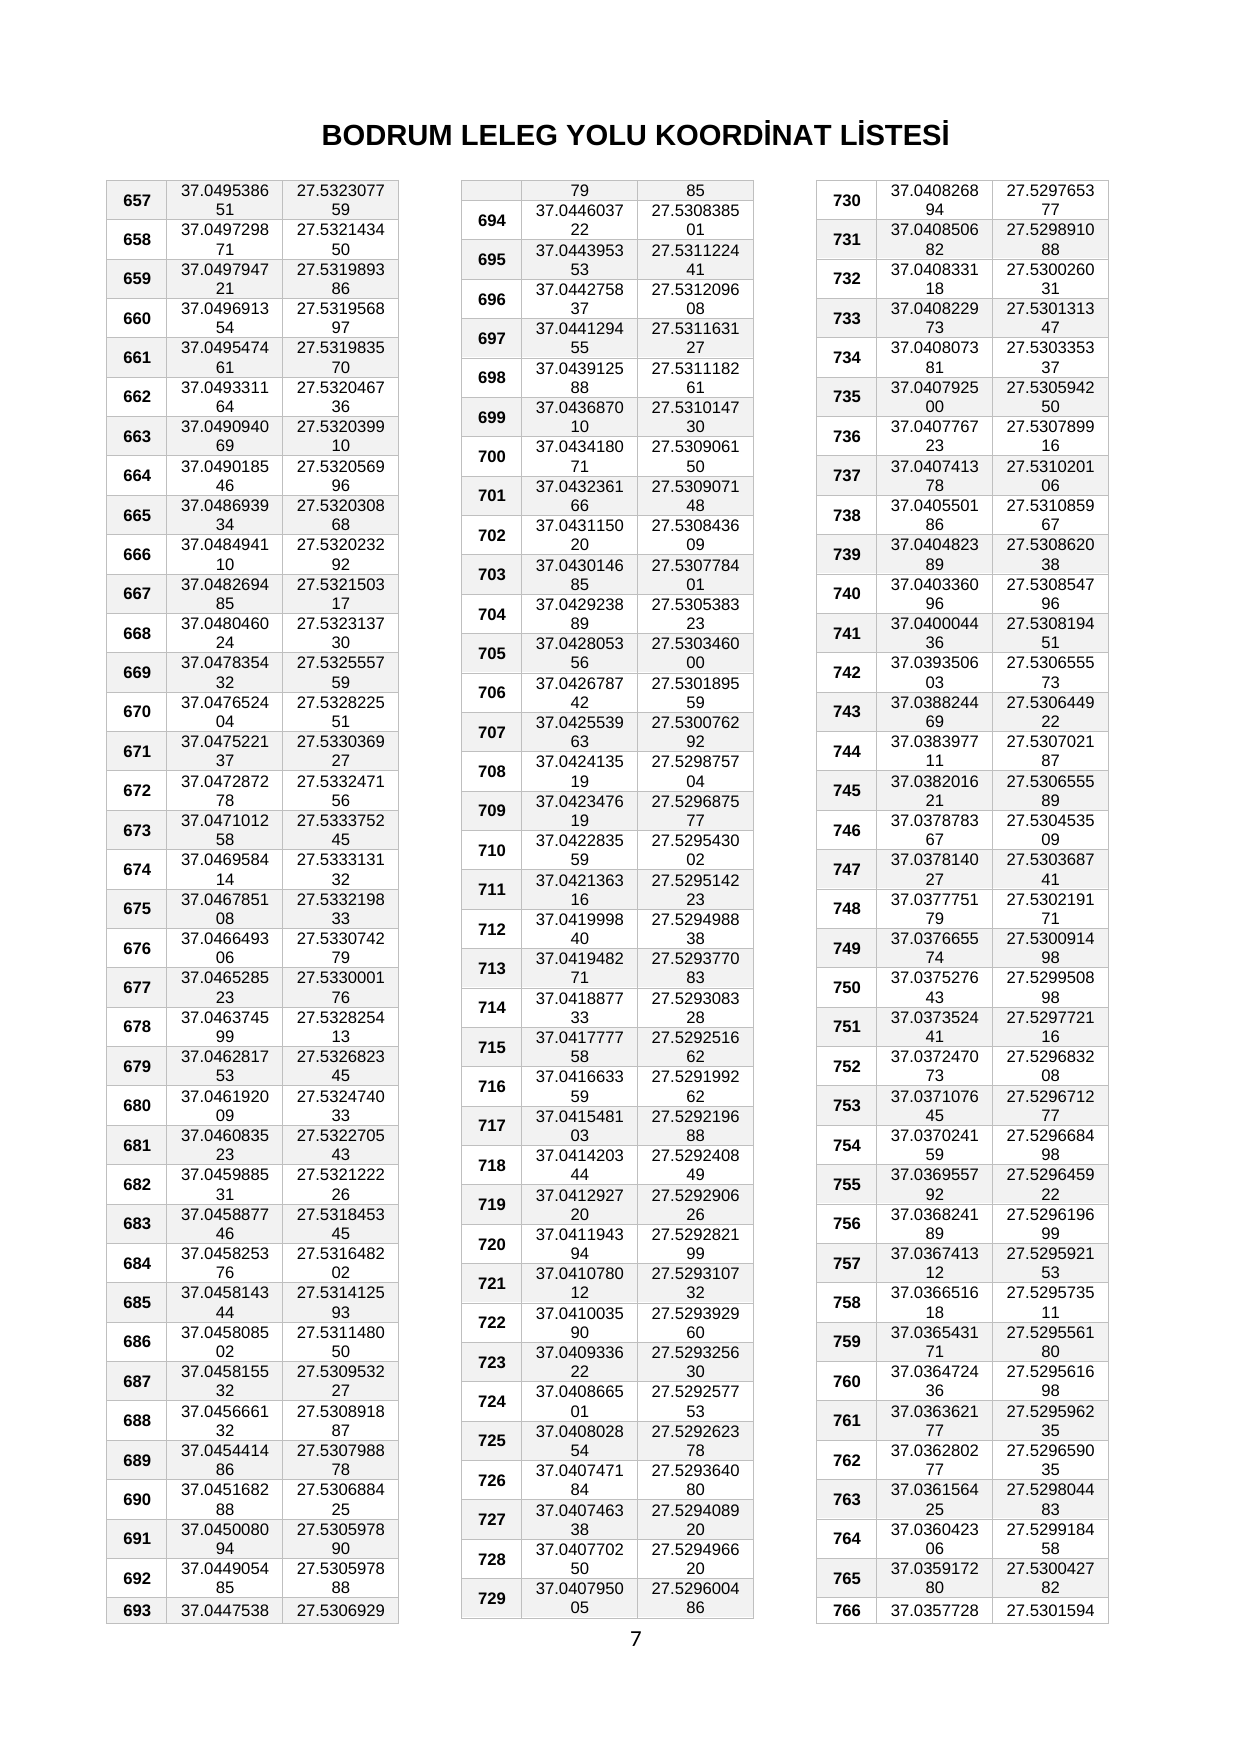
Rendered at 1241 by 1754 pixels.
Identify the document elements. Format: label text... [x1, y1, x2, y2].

table_cell 37.042413519 [522, 752, 637, 791]
table_cell 659 [107, 260, 166, 298]
table_cell 27.529772116 [993, 1008, 1108, 1046]
table_cell 37.037665574 [877, 929, 992, 967]
table_cell 683 [107, 1205, 166, 1243]
table_cell 729 [462, 1579, 521, 1617]
table_cell 27.530862038 [993, 535, 1108, 573]
table_cell 37.037247073 [877, 1047, 992, 1085]
table_cell 27.529325630 [638, 1343, 753, 1381]
table_cell 27.530953227 [283, 1362, 398, 1400]
table_cell 37.036824189 [877, 1205, 992, 1243]
table_cell 27.529257753 [638, 1382, 753, 1421]
table_cell 37.036543171 [877, 1323, 992, 1361]
table_cell 657 [107, 181, 166, 219]
table_cell 728 [462, 1540, 521, 1578]
table_cell 27.529290626 [638, 1185, 753, 1224]
table_cell 37.047522137 [167, 732, 282, 770]
table_cell 27.531163127 [638, 319, 753, 357]
table_cell 27.529262378 [638, 1422, 753, 1460]
table_cell 27.531148050 [283, 1323, 398, 1361]
table_cell 719 [462, 1185, 521, 1224]
table_cell 27.530597888 [283, 1559, 398, 1597]
table_cell 37.045168288 [167, 1480, 282, 1518]
table_cell 27.530789916 [993, 417, 1108, 455]
table_cell 37.046785108 [167, 890, 282, 928]
table_cell 27.530891887 [283, 1401, 398, 1440]
table_cell 37.040933622 [522, 1343, 637, 1381]
table_cell 37.042136316 [522, 870, 637, 909]
table_cell 27.532822551 [283, 693, 398, 731]
table_cell 27.530688425 [283, 1480, 398, 1518]
table_cell 764 [817, 1520, 876, 1558]
table_cell 759 [817, 1323, 876, 1361]
table_cell 27.529645922 [993, 1165, 1108, 1203]
table_cell 739 [817, 535, 876, 573]
table_cell 27.530843609 [638, 516, 753, 554]
table_cell 665 [107, 496, 166, 534]
table_cell 37.040776723 [877, 417, 992, 455]
table_cell 704 [462, 595, 521, 633]
table_cell 688 [107, 1401, 166, 1440]
table_cell 37.037878367 [877, 811, 992, 849]
table_cell 37.043687010 [522, 398, 637, 436]
table_cell 27.530594250 [993, 378, 1108, 416]
table_cell 37.049538651 [167, 181, 282, 219]
table_cell 27.531118261 [638, 359, 753, 397]
table_cell 37.041948271 [522, 949, 637, 987]
table_cell 27.530076292 [638, 713, 753, 751]
table_cell 37.044275837 [522, 280, 637, 318]
table_cell 27.532555759 [283, 653, 398, 692]
table_cell 671 [107, 732, 166, 770]
table_cell 27.529573511 [993, 1283, 1108, 1322]
table_cell 37.041777758 [522, 1028, 637, 1066]
table_cell 27.531845345 [283, 1205, 398, 1243]
table_cell 37.041292720 [522, 1185, 637, 1224]
table_cell 690 [107, 1480, 166, 1518]
table_cell 686 [107, 1323, 166, 1361]
table_cell 27.529498838 [638, 910, 753, 948]
table_cell 753 [817, 1086, 876, 1125]
table_cell 37.041663359 [522, 1067, 637, 1106]
table_cell 37.037352441 [877, 1008, 992, 1046]
table_cell 37.040795005 [522, 1579, 637, 1617]
table_cell 37.040866501 [522, 1382, 637, 1421]
table_cell 722 [462, 1304, 521, 1342]
table_cell 27.532307759 [283, 181, 398, 219]
table_cell 700 [462, 437, 521, 476]
table_cell 37.044753879 [167, 1598, 282, 1623]
table_cell 755 [817, 1165, 876, 1203]
table_cell 669 [107, 653, 166, 692]
table_cell 27.529592153 [993, 1244, 1108, 1282]
table_cell 37.042553963 [522, 713, 637, 751]
table_cell 749 [817, 929, 876, 967]
table_cell 37.044905485 [167, 1559, 282, 1597]
table_cell 662 [107, 378, 166, 416]
table_cell 27.530798878 [283, 1441, 398, 1479]
table_cell 733 [817, 299, 876, 337]
table_cell 758 [817, 1283, 876, 1322]
table_cell 695 [462, 240, 521, 279]
table_cell 706 [462, 674, 521, 712]
table_cell 37.040826894 [877, 181, 992, 219]
table_cell 27.532313730 [283, 614, 398, 652]
table_cell 37.049018546 [167, 456, 282, 495]
table_cell 27.529600486 [638, 1579, 753, 1617]
table_cell 27.530644922 [993, 693, 1108, 731]
table_cell 726 [462, 1461, 521, 1499]
table_cell 27.530702187 [993, 732, 1108, 770]
table_cell 37.045815532 [167, 1362, 282, 1400]
table_cell 734 [817, 338, 876, 377]
table_cell 27.530906150 [638, 437, 753, 476]
table_cell 27.530453509 [993, 811, 1108, 849]
table_cell 761 [817, 1401, 876, 1440]
table_cell 37.040792500 [877, 378, 992, 416]
table_cell 27.532682345 [283, 1047, 398, 1085]
table_cell 27.532046736 [283, 378, 398, 416]
table_cell 760 [817, 1362, 876, 1400]
table_cell 37.036472436 [877, 1362, 992, 1400]
table_cell 27.530778401 [638, 555, 753, 594]
table_cell 674 [107, 850, 166, 888]
table_cell 37.037527643 [877, 968, 992, 1007]
table_cell 27.531989386 [283, 260, 398, 298]
table_cell 27.533375245 [283, 811, 398, 849]
table_cell 27.529765377 [993, 181, 1108, 219]
table_cell 698 [462, 359, 521, 397]
table_cell 668 [107, 614, 166, 652]
table_cell 27.529377083 [638, 949, 753, 987]
table_cell 27.529804483 [993, 1480, 1108, 1518]
table_cell 736 [817, 417, 876, 455]
table_cell 27.529496620 [638, 1540, 753, 1578]
table_cell 37.048269485 [167, 575, 282, 613]
table_cell 27.530538323 [638, 595, 753, 633]
table_cell 27.531020106 [993, 456, 1108, 495]
table_cell 693 [107, 1598, 166, 1623]
table_cell 37.044753879 [522, 181, 637, 200]
table_cell 37.036042306 [877, 1520, 992, 1558]
table_cell 37.040004436 [877, 614, 992, 652]
table_cell 730 [817, 181, 876, 219]
table_cell 705 [462, 634, 521, 672]
table_cell 27.530219171 [993, 890, 1108, 928]
table_cell 27.529918458 [993, 1520, 1108, 1558]
table_cell 37.049331164 [167, 378, 282, 416]
table_cell 684 [107, 1244, 166, 1282]
table_cell 27.529561698 [993, 1362, 1108, 1400]
table_cell 746 [817, 811, 876, 849]
table_cell 27.532143450 [283, 220, 398, 258]
table_cell 723 [462, 1343, 521, 1381]
table_cell 37.047287278 [167, 771, 282, 810]
table_cell 37.035772863 [877, 1598, 992, 1623]
table_cell 27.531983570 [283, 338, 398, 377]
table_cell 677 [107, 968, 166, 1007]
table_cell 37.038397711 [877, 732, 992, 770]
table_cell 27.530692985 [283, 1598, 398, 1623]
table_cell 694 [462, 201, 521, 239]
table_cell 37.040336096 [877, 575, 992, 613]
table_cell 27.531122441 [638, 240, 753, 279]
table_cell 712 [462, 910, 521, 948]
table_cell 37.046374599 [167, 1008, 282, 1046]
table_cell 37.041194394 [522, 1225, 637, 1263]
table_cell 37.037775179 [877, 890, 992, 928]
table_cell 27.529199262 [638, 1067, 753, 1106]
table_cell 37.047101258 [167, 811, 282, 849]
table_cell 27.532122226 [283, 1165, 398, 1203]
table_cell 37.037024159 [877, 1126, 992, 1164]
table_cell 27.530819451 [993, 614, 1108, 652]
table_cell 666 [107, 535, 166, 573]
table_cell 37.035917280 [877, 1559, 992, 1597]
table_cell 708 [462, 752, 521, 791]
table_cell 37.041999840 [522, 910, 637, 948]
table_cell 679 [107, 1047, 166, 1085]
table_cell 37.048693934 [167, 496, 282, 534]
table_cell 715 [462, 1028, 521, 1066]
table_cell 27.532030868 [283, 496, 398, 534]
table_cell 27.530854796 [993, 575, 1108, 613]
table_cell 716 [462, 1067, 521, 1106]
table_cell 676 [107, 929, 166, 967]
table_cell 37.044603722 [522, 201, 637, 239]
table_cell 689 [107, 1441, 166, 1479]
table_cell 27.530597890 [283, 1520, 398, 1558]
table_cell 697 [462, 319, 521, 357]
table_cell 27.529619699 [993, 1205, 1108, 1243]
table_cell 27.529950898 [993, 968, 1108, 1007]
table_cell 752 [817, 1047, 876, 1085]
table_cell 37.042678742 [522, 674, 637, 712]
table_cell 687 [107, 1362, 166, 1400]
table_cell 707 [462, 713, 521, 751]
table_cell 27.529408920 [638, 1500, 753, 1539]
table_cell 724 [462, 1382, 521, 1421]
table_cell 727 [462, 1500, 521, 1539]
table_cell 37.040833118 [877, 260, 992, 298]
table_cell 37.041078012 [522, 1264, 637, 1302]
table_cell 27.530692985 [638, 181, 753, 200]
table_cell 711 [462, 870, 521, 909]
table_cell 670 [107, 693, 166, 731]
table_cell 27.529282199 [638, 1225, 753, 1263]
table_cell 37.036280277 [877, 1441, 992, 1479]
table_cell 763 [817, 1480, 876, 1518]
table_cell 27.533074279 [283, 929, 398, 967]
table_cell 27.529514223 [638, 870, 753, 909]
table_cell 673 [107, 811, 166, 849]
table_cell 27.529392960 [638, 1304, 753, 1342]
table_cell 37.041548103 [522, 1107, 637, 1145]
table_cell 37.043115020 [522, 516, 637, 554]
table_cell 27.531014730 [638, 398, 753, 436]
table_cell 27.533313132 [283, 850, 398, 888]
table_cell 682 [107, 1165, 166, 1203]
table_cell 27.531956897 [283, 299, 398, 337]
table_cell 37.040850682 [877, 220, 992, 258]
table_cell 37.040802854 [522, 1422, 637, 1460]
table_cell 37.041420344 [522, 1146, 637, 1184]
table_cell 660 [107, 299, 166, 337]
table_cell 27.529310732 [638, 1264, 753, 1302]
table_cell 725 [462, 1422, 521, 1460]
table_cell 27.529240849 [638, 1146, 753, 1184]
table_cell 743 [817, 693, 876, 731]
table_cell 737 [817, 456, 876, 495]
table_cell 37.036651618 [877, 1283, 992, 1322]
table_cell 37.043912588 [522, 359, 637, 397]
table_cell 37.046281753 [167, 1047, 282, 1085]
table_cell 692 [107, 1559, 166, 1597]
table_cell 27.530189559 [638, 674, 753, 712]
table_cell 37.046083523 [167, 1126, 282, 1164]
table_cell 718 [462, 1146, 521, 1184]
table_cell 754 [817, 1126, 876, 1164]
table_cell 37.041003590 [522, 1304, 637, 1342]
table_cell 721 [462, 1264, 521, 1302]
table_cell 731 [817, 220, 876, 258]
table_cell 37.036156425 [877, 1480, 992, 1518]
table_cell 27.529687577 [638, 792, 753, 830]
table_cell 27.532825413 [283, 1008, 398, 1046]
table_cell 710 [462, 831, 521, 869]
table_cell 702 [462, 516, 521, 554]
table_cell 27.530655589 [993, 771, 1108, 810]
table_cell 745 [817, 771, 876, 810]
table_cell 37.045887746 [167, 1205, 282, 1243]
table_cell 37.037814027 [877, 850, 992, 888]
table_cell 680 [107, 1086, 166, 1125]
table_cell 37.042923889 [522, 595, 637, 633]
table_cell 37.049794721 [167, 260, 282, 298]
table_cell 667 [107, 575, 166, 613]
table_cell 27.532474033 [283, 1086, 398, 1125]
table_cell 701 [462, 477, 521, 515]
table_cell 37.044395353 [522, 240, 637, 279]
table_cell 37.040822973 [877, 299, 992, 337]
table_cell 740 [817, 575, 876, 613]
table_cell 675 [107, 890, 166, 928]
table_cell 37.048046024 [167, 614, 282, 652]
table_cell 37.046192009 [167, 1086, 282, 1125]
table_cell 765 [817, 1559, 876, 1597]
table_cell 27.529556180 [993, 1323, 1108, 1361]
table_cell 37.047652404 [167, 693, 282, 731]
table_cell 37.045988531 [167, 1165, 282, 1203]
table_cell 27.529668498 [993, 1126, 1108, 1164]
table_cell 37.046528523 [167, 968, 282, 1007]
table_cell 37.040770250 [522, 1540, 637, 1578]
table_cell 37.049094069 [167, 417, 282, 455]
table_cell 27.530655573 [993, 653, 1108, 692]
table_cell 27.531209608 [638, 280, 753, 318]
table_cell 37.040550186 [877, 496, 992, 534]
table_cell 37.049547461 [167, 338, 282, 377]
table_cell 714 [462, 989, 521, 1027]
table_cell 27.533219833 [283, 890, 398, 928]
table_cell 37.042347619 [522, 792, 637, 830]
table_cell 717 [462, 1107, 521, 1145]
table_cell 37.045441486 [167, 1441, 282, 1479]
table_cell 693 [462, 181, 521, 200]
table_cell 37.049691354 [167, 299, 282, 337]
table_cell 27.529219688 [638, 1107, 753, 1145]
table_cell 37.037107645 [877, 1086, 992, 1125]
table_cell 37.040747184 [522, 1461, 637, 1499]
table_cell 27.529683208 [993, 1047, 1108, 1085]
table_cell 672 [107, 771, 166, 810]
table_cell 27.532023292 [283, 535, 398, 573]
table_cell 732 [817, 260, 876, 298]
table_cell 703 [462, 555, 521, 594]
table_cell 738 [817, 496, 876, 534]
table_cell 27.529364080 [638, 1461, 753, 1499]
table_cell 27.533036927 [283, 732, 398, 770]
table_cell 744 [817, 732, 876, 770]
table_cell 37.040482389 [877, 535, 992, 573]
table_cell 27.530907148 [638, 477, 753, 515]
table_cell 735 [817, 378, 876, 416]
table_cell 37.040807381 [877, 338, 992, 377]
table_cell 27.530159458 [993, 1598, 1108, 1623]
table_cell 27.530335337 [993, 338, 1108, 377]
table_cell 27.530042782 [993, 1559, 1108, 1597]
table_cell 709 [462, 792, 521, 830]
table_cell 37.041887733 [522, 989, 637, 1027]
table_cell 27.529875704 [638, 752, 753, 791]
table_cell 27.530091498 [993, 929, 1108, 967]
table_cell 661 [107, 338, 166, 377]
table_cell 37.042805356 [522, 634, 637, 672]
table_cell 27.533000176 [283, 968, 398, 1007]
table_cell 685 [107, 1283, 166, 1322]
table_cell 37.040741378 [877, 456, 992, 495]
table_cell 27.529596235 [993, 1401, 1108, 1440]
table_cell 696 [462, 280, 521, 318]
table_cell 37.038201621 [877, 771, 992, 810]
table_cell 37.043418071 [522, 437, 637, 476]
table_cell 27.530346000 [638, 634, 753, 672]
table_cell 37.045825376 [167, 1244, 282, 1282]
table_cell 27.530368741 [993, 850, 1108, 888]
table_cell 37.042283559 [522, 831, 637, 869]
table_cell 27.530026031 [993, 260, 1108, 298]
table_cell 37.049729871 [167, 220, 282, 258]
table_cell 699 [462, 398, 521, 436]
table_cell 663 [107, 417, 166, 455]
table_cell 750 [817, 968, 876, 1007]
table_cell 713 [462, 949, 521, 987]
table_cell 27.532056996 [283, 456, 398, 495]
table_cell 27.529671277 [993, 1086, 1108, 1125]
table_cell 748 [817, 890, 876, 928]
table_cell 747 [817, 850, 876, 888]
table_cell 27.529543002 [638, 831, 753, 869]
table_cell 37.036362177 [877, 1401, 992, 1440]
table_cell 664 [107, 456, 166, 495]
table_cell 691 [107, 1520, 166, 1558]
table_cell 751 [817, 1008, 876, 1046]
table_cell 37.043014685 [522, 555, 637, 594]
table_cell 27.533247156 [283, 771, 398, 810]
table_cell 37.039350603 [877, 653, 992, 692]
table_cell 37.048494110 [167, 535, 282, 573]
table_cell 27.529659035 [993, 1441, 1108, 1479]
table_cell 37.038824469 [877, 693, 992, 731]
table_cell 37.043236166 [522, 477, 637, 515]
table_cell 757 [817, 1244, 876, 1282]
table_cell 37.046958414 [167, 850, 282, 888]
table_cell 37.047835432 [167, 653, 282, 692]
table_cell 37.045008094 [167, 1520, 282, 1558]
table_cell 37.045666132 [167, 1401, 282, 1440]
table_cell 37.045814344 [167, 1283, 282, 1322]
table_cell 27.531085967 [993, 496, 1108, 534]
table_cell 741 [817, 614, 876, 652]
table_cell 27.529891088 [993, 220, 1108, 258]
table_cell 37.046649306 [167, 929, 282, 967]
table_cell 27.532270543 [283, 1126, 398, 1164]
table_cell 27.531648202 [283, 1244, 398, 1282]
table_cell 27.529251662 [638, 1028, 753, 1066]
table_cell 766 [817, 1598, 876, 1623]
table_cell 37.045808502 [167, 1323, 282, 1361]
table_cell 756 [817, 1205, 876, 1243]
table_cell 762 [817, 1441, 876, 1479]
table_cell 27.532039910 [283, 417, 398, 455]
table_cell 27.532150317 [283, 575, 398, 613]
table_cell 37.040746338 [522, 1500, 637, 1539]
table_cell 37.044129455 [522, 319, 637, 357]
table_cell 658 [107, 220, 166, 258]
table_cell 27.530131347 [993, 299, 1108, 337]
table_cell 37.036741312 [877, 1244, 992, 1282]
table_cell 27.529308328 [638, 989, 753, 1027]
table_cell 742 [817, 653, 876, 692]
table_cell 681 [107, 1126, 166, 1164]
table_cell 720 [462, 1225, 521, 1263]
table_cell 27.530838501 [638, 201, 753, 239]
table_cell 27.531412593 [283, 1283, 398, 1322]
table_cell 678 [107, 1008, 166, 1046]
table_cell 37.036955792 [877, 1165, 992, 1203]
